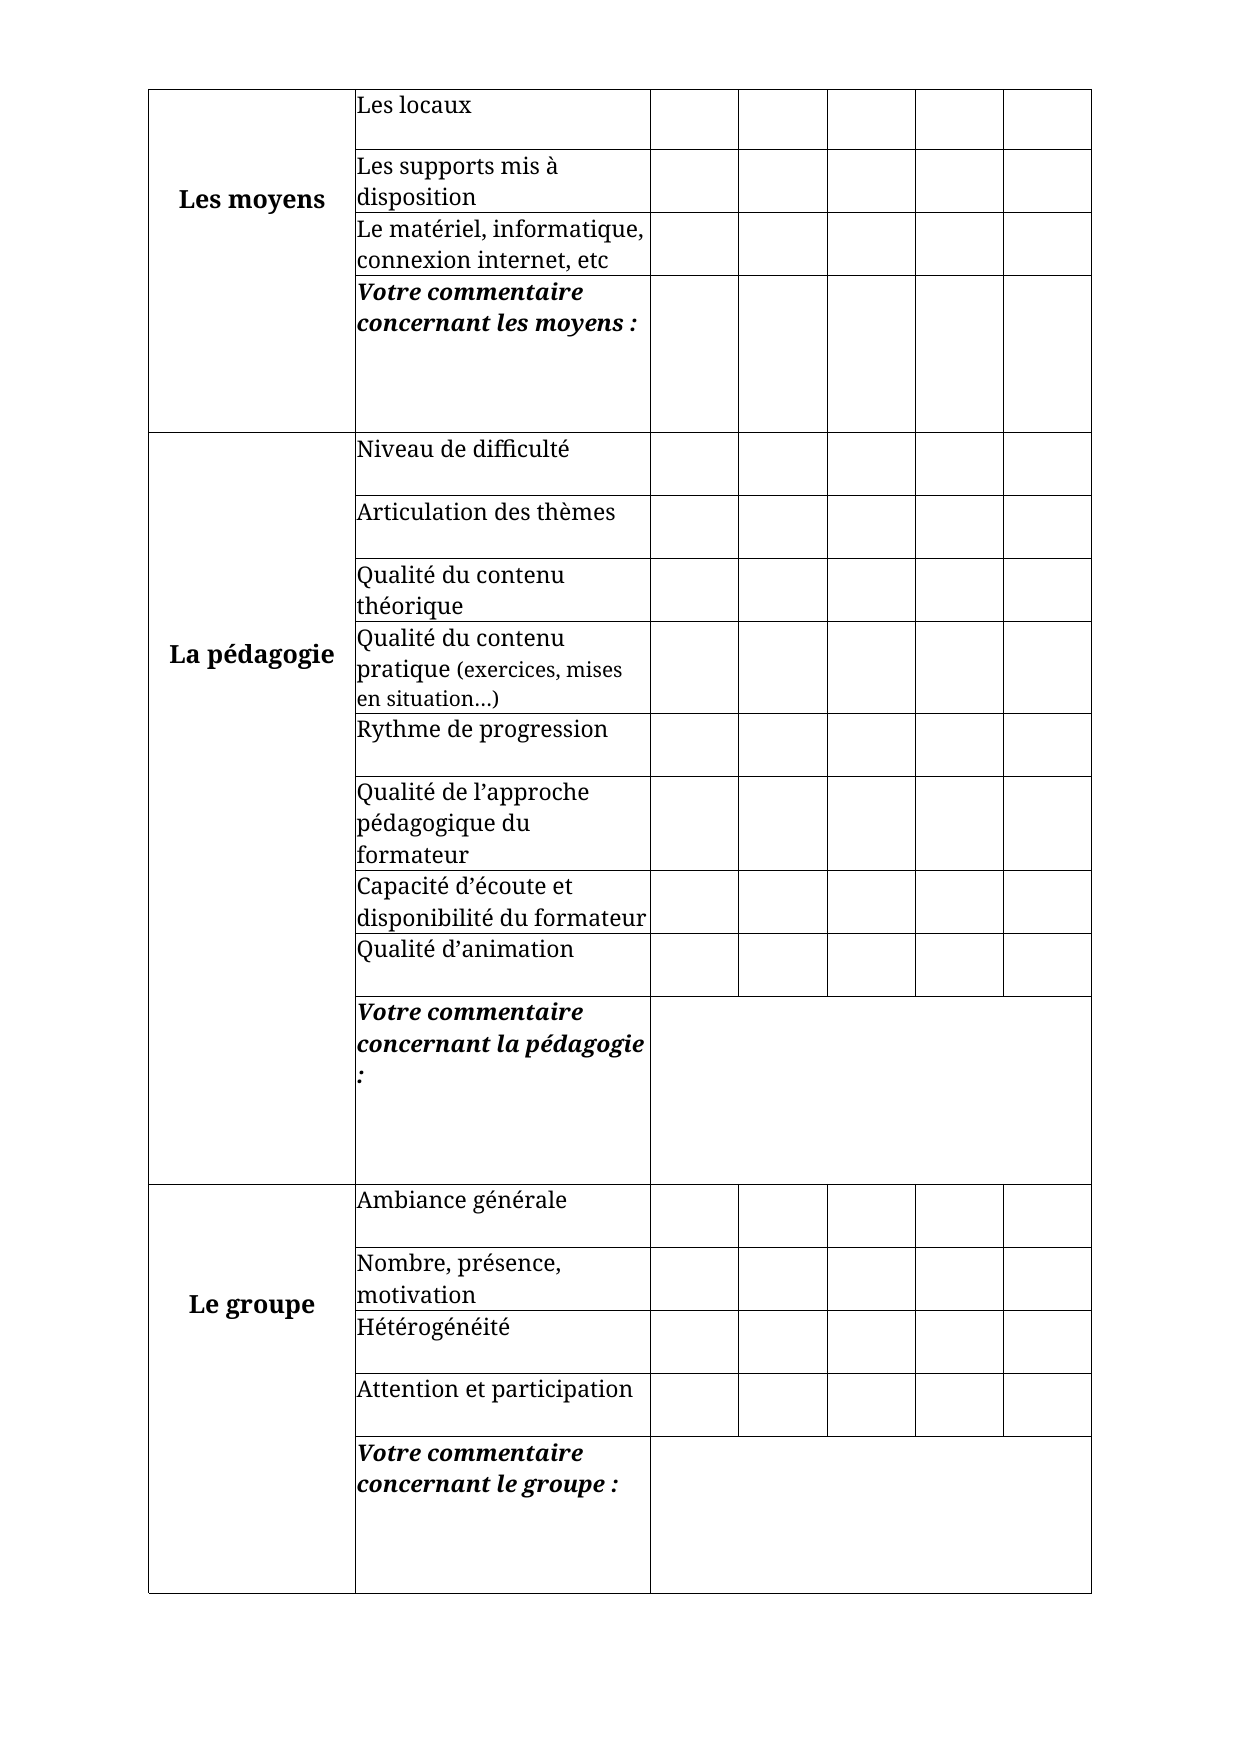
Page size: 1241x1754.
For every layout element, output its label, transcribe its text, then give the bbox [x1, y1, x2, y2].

table_cell [1004, 496, 1091, 558]
table_cell [916, 1374, 1003, 1436]
table_cell [1004, 934, 1091, 996]
table_cell [1004, 1374, 1091, 1436]
table_cell [828, 496, 915, 558]
table_cell [1004, 777, 1091, 870]
table_cell [916, 276, 1003, 432]
table_cell Qualité d’animation [356, 934, 650, 996]
table_cell [651, 997, 1091, 1184]
table_cell [828, 1248, 915, 1310]
table_cell [916, 496, 1003, 558]
table_cell [828, 559, 915, 621]
table_cell Rythme de progression [356, 714, 650, 776]
table_cell [916, 150, 1003, 212]
table_cell [739, 1185, 827, 1247]
table_cell [739, 714, 827, 776]
table_cell [651, 496, 738, 558]
table_cell [828, 1311, 915, 1373]
table_cell [651, 276, 738, 432]
table_cell [651, 934, 738, 996]
table_cell [916, 433, 1003, 495]
table_cell [739, 622, 827, 712]
table_cell [739, 1374, 827, 1436]
table_cell [1004, 90, 1091, 149]
table_cell [828, 213, 915, 275]
table_cell [651, 559, 738, 621]
table_cell [739, 276, 827, 432]
table_cell [651, 1437, 1091, 1593]
table_cell [739, 1248, 827, 1310]
table_cell [828, 276, 915, 432]
table_cell [1004, 276, 1091, 432]
table_cell [916, 559, 1003, 621]
table_cell [916, 90, 1003, 149]
table_cell [1004, 433, 1091, 495]
table_cell [739, 777, 827, 870]
table_cell [651, 871, 738, 933]
table_cell [916, 1248, 1003, 1310]
table_cell Le matériel, informatique, connexion internet, etc [356, 213, 650, 275]
table_cell Qualité du contenu pratique (exercices, mises en situation…) [356, 622, 650, 712]
table_cell [651, 1311, 738, 1373]
table_cell [916, 777, 1003, 870]
table_cell [651, 90, 738, 149]
table_cell [739, 433, 827, 495]
table_cell Hétérogénéité [356, 1311, 650, 1373]
table_cell [1004, 871, 1091, 933]
table_cell [916, 1311, 1003, 1373]
table_cell [651, 1374, 738, 1436]
table_cell [916, 871, 1003, 933]
table_cell [1004, 559, 1091, 621]
table_cell [828, 714, 915, 776]
table_cell Votre commentaire concernant la pédagogie : [356, 997, 650, 1184]
table_cell [828, 150, 915, 212]
table_cell [828, 1374, 915, 1436]
table_cell [739, 934, 827, 996]
table_cell [1004, 622, 1091, 712]
table_cell Articulation des thèmes [356, 496, 650, 558]
table_cell [651, 777, 738, 870]
table_cell Les moyens [149, 90, 355, 432]
table_cell [651, 213, 738, 275]
table_cell Capacité d’écoute et disponibilité du formateur [356, 871, 650, 933]
table_cell [739, 496, 827, 558]
table_cell [1004, 714, 1091, 776]
table_cell [739, 150, 827, 212]
table_cell [828, 871, 915, 933]
table_cell [916, 1185, 1003, 1247]
table_cell Qualité de l’approche pédagogique du formateur [356, 777, 650, 870]
table_cell [828, 433, 915, 495]
table_cell Les supports mis à disposition [356, 150, 650, 212]
table_cell [916, 622, 1003, 712]
table_cell Les locaux [356, 90, 650, 149]
table_cell [739, 871, 827, 933]
table_cell [651, 150, 738, 212]
table_cell [1004, 1311, 1091, 1373]
table_cell Niveau de difficulté [356, 433, 650, 495]
table_cell [916, 213, 1003, 275]
table_cell [828, 1185, 915, 1247]
table_cell [651, 1185, 738, 1247]
table_cell [828, 934, 915, 996]
table_cell [828, 90, 915, 149]
table_cell Votre commentaire concernant les moyens : [356, 276, 650, 432]
table_cell La pédagogie [149, 433, 355, 1184]
table_cell [828, 622, 915, 712]
table_cell [651, 622, 738, 712]
table_cell [651, 433, 738, 495]
table_cell [828, 777, 915, 870]
table_cell Le groupe [149, 1185, 355, 1593]
table_cell Attention et participation [356, 1374, 650, 1436]
table_cell [1004, 150, 1091, 212]
table_cell Qualité du contenu théorique [356, 559, 650, 621]
table_cell [651, 1248, 738, 1310]
table_cell [739, 1311, 827, 1373]
table_cell [739, 559, 827, 621]
table_cell [739, 213, 827, 275]
table_cell [739, 90, 827, 149]
table_cell Votre commentaire concernant le groupe : [356, 1437, 650, 1593]
table_cell [1004, 213, 1091, 275]
table_cell [651, 714, 738, 776]
table_cell [1004, 1248, 1091, 1310]
table_cell [916, 934, 1003, 996]
table_cell [916, 714, 1003, 776]
table_cell [1004, 1185, 1091, 1247]
table_cell Ambiance générale [356, 1185, 650, 1247]
table_cell Nombre, présence, motivation [356, 1248, 650, 1310]
